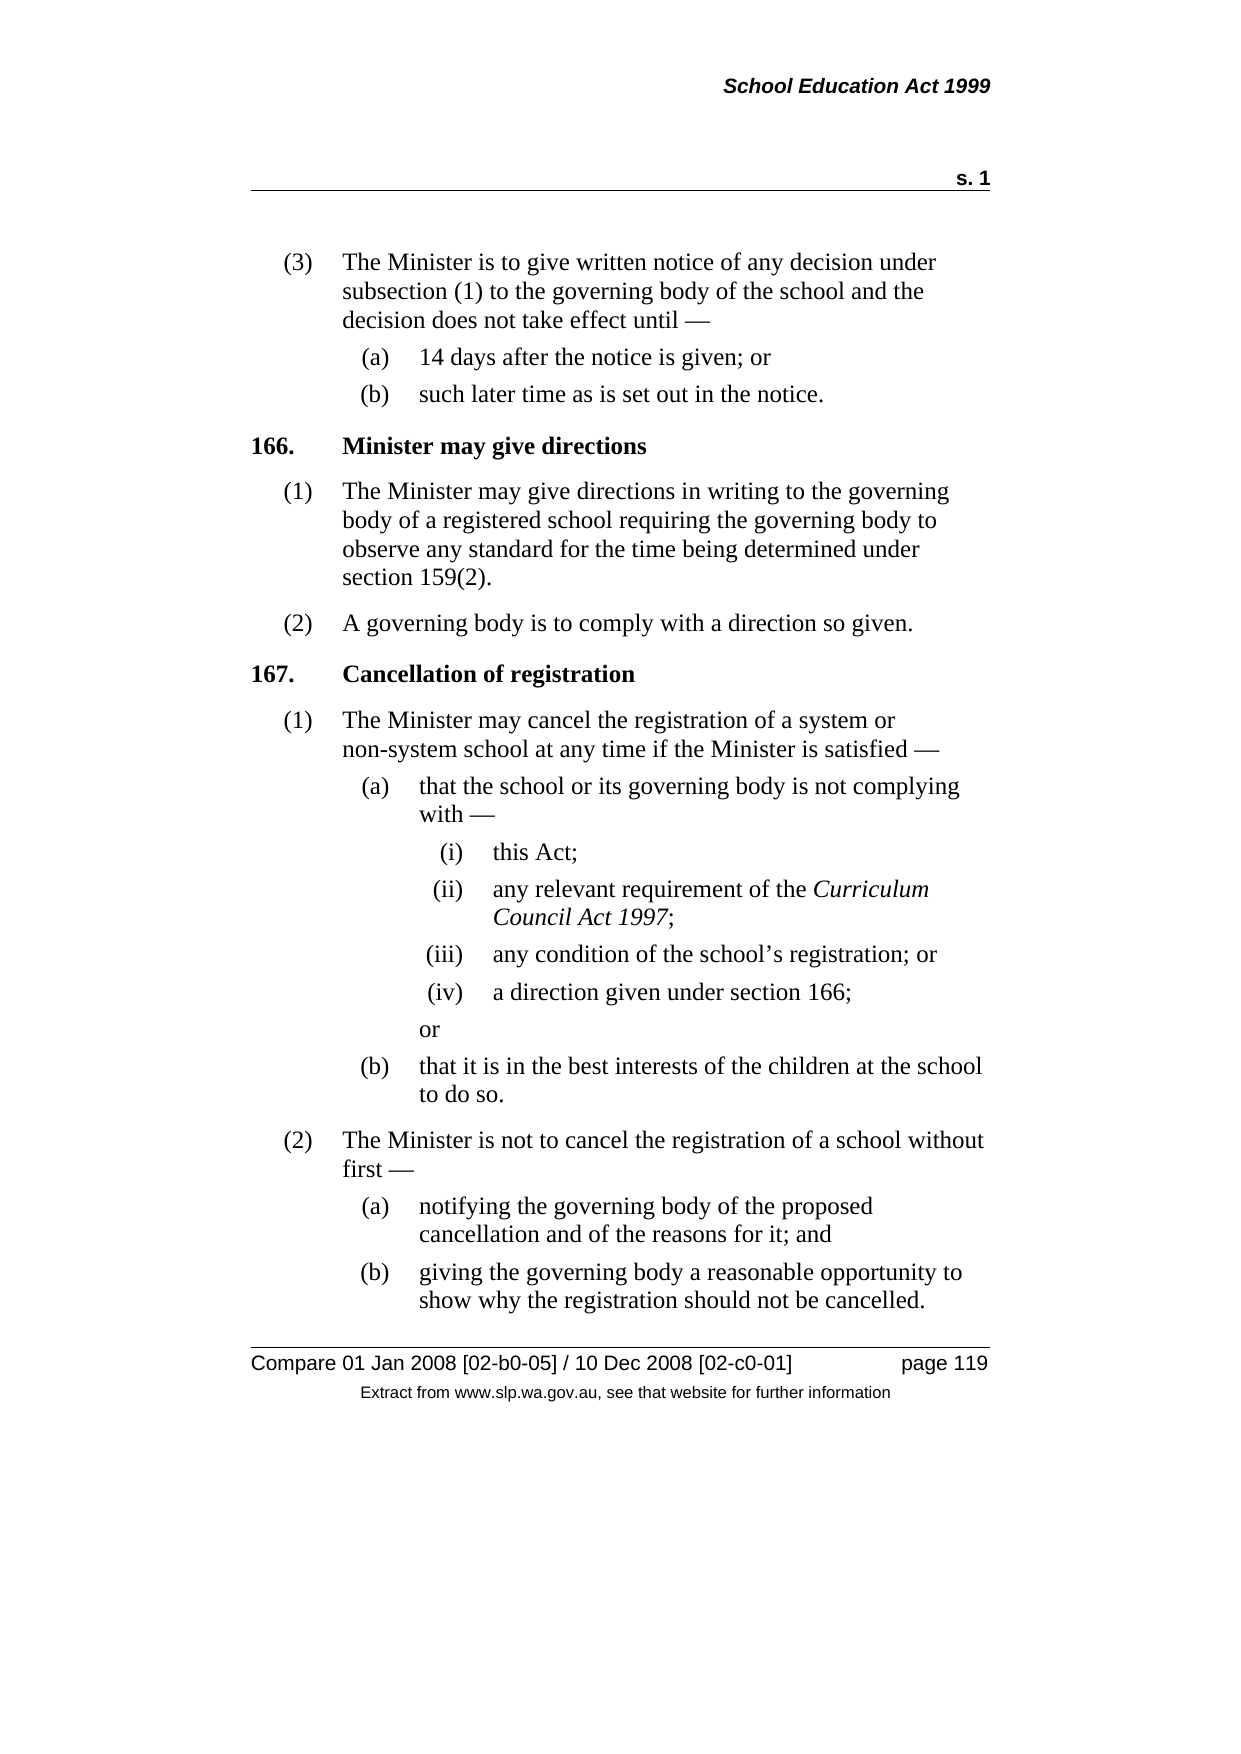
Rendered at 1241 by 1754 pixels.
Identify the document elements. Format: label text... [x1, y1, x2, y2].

text (a) 14 days after the notice is given; or [251, 342, 990, 371]
subtitle 167. Cancellation of registration [251, 659, 990, 688]
text (3) The Minister is to give written notice of any decision under subsection (1) to the governing body of the school and the decision does not take effect until — [251, 247, 990, 334]
subtitle 166. Minister may give directions [251, 431, 990, 459]
text (a) notifying the governing body of the proposed cancellation and of the reasons for it; and [251, 1191, 990, 1248]
text (ii) any relevant requirement of the Curriculum Council Act 1997; [251, 874, 990, 931]
text (b) such later time as is set out in the notice. [251, 379, 990, 408]
text (b) that it is in the best interests of the children at the school to do so. [251, 1051, 990, 1108]
text (iii) any condition of the school’s registration; or [251, 939, 990, 968]
text or [251, 1014, 990, 1042]
text (1) The Minister may cancel the registration of a system or non-system school at any time if the Minister is satisfied — [251, 705, 990, 762]
text (iv) a direction given under section 166; [251, 977, 990, 1005]
text (b) giving the governing body a reasonable opportunity to show why the registration should not be cancelled. [251, 1257, 990, 1314]
text (1) The Minister may give directions in writing to the governing body of a registered school requiring the governing body to observe any standard for the time being determined under section 159(2). [251, 476, 990, 591]
text (a) that the school or its governing body is not complying with — [251, 771, 990, 828]
text (2) A governing body is to comply with a direction so given. [251, 608, 990, 637]
text (2) The Minister is not to cancel the registration of a school without first — [251, 1125, 990, 1182]
text (i) this Act; [251, 837, 990, 865]
